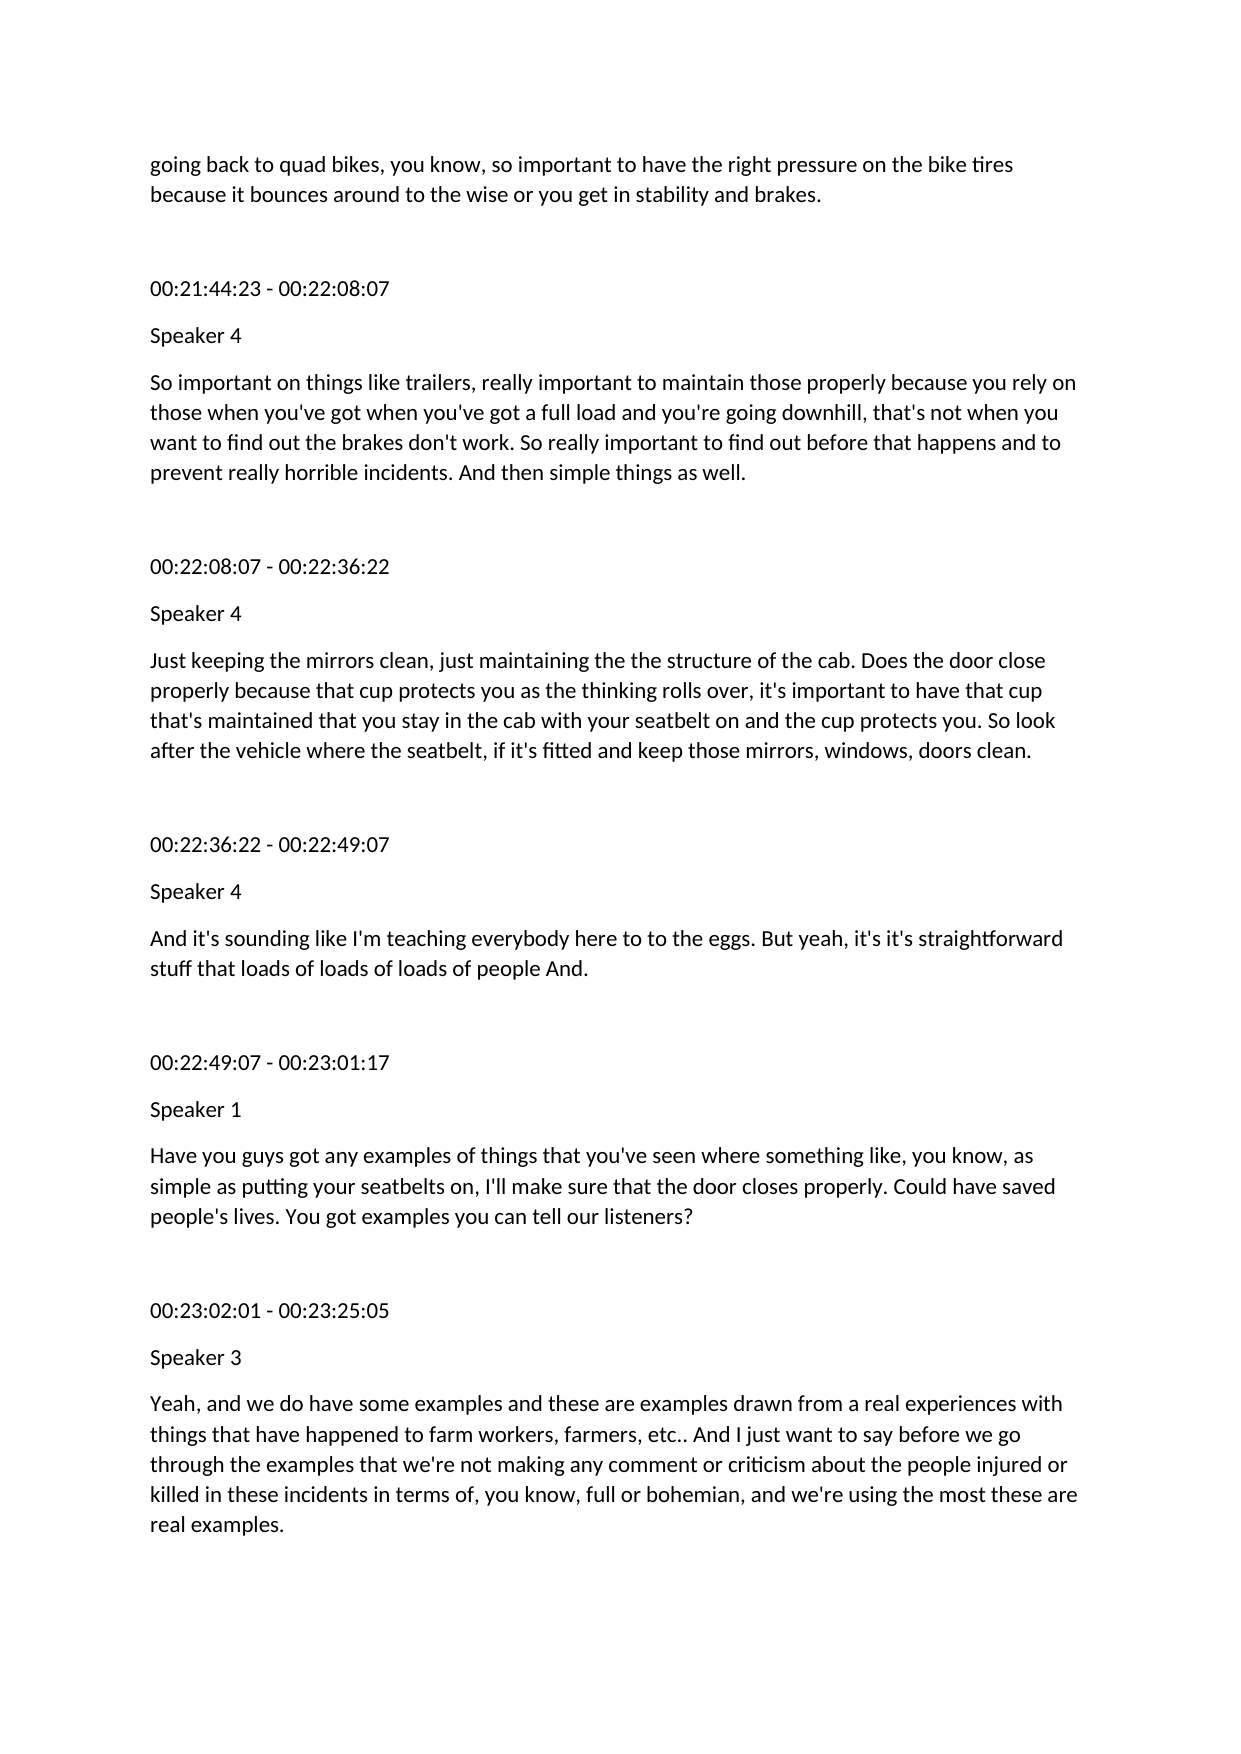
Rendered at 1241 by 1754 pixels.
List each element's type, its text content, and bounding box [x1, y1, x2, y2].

text And it's sounding like I'm teaching everybody here to to the eggs. But yeah, it's it's straightforward stuff that loads of loads of loads of people And. [150, 924, 1090, 982]
text 00:22:49:07 - 00:23:01:17 [150, 1048, 1090, 1076]
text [150, 150, 1090, 208]
text Have you guys got any examples of things that you've seen where something like, you know, as simple as putting your seatbelts on, I'll make sure that the door closes properly. Could have saved people's lives. You got examples you can tell our listeners? [150, 1142, 1090, 1230]
text 00:21:44:23 - 00:22:08:07 [150, 274, 1090, 302]
text 00:23:02:01 - 00:23:25:05 [150, 1296, 1090, 1324]
text 00:22:36:22 - 00:22:49:07 [150, 830, 1090, 858]
text Speaker 4 [150, 321, 1090, 349]
text Speaker 4 [150, 877, 1090, 905]
text Just keeping the mirrors clean, just maintaining the the structure of the cab. Does the door close properly because that cup protects you as the thinking rolls over, it's important to have that cup that's maintained that you stay in the cab with your seatbelt on and the cup protects you. So look after the vehicle where the seatbelt, if it's fitted and keep those mirrors, windows, doors clean. [150, 646, 1090, 764]
text Speaker 1 [150, 1095, 1090, 1123]
text So important on things like trailers, really important to maintain those properly because you rely on those when you've got when you've got a full load and you're going downhill, that's not when you want to find out the brakes don't work. So really important to find out before that happens and to prevent really horrible incidents. And then simple things as well. [150, 368, 1090, 486]
text Speaker 4 [150, 599, 1090, 627]
text 00:22:08:07 - 00:22:36:22 [150, 552, 1090, 580]
text Yeah, and we do have some examples and these are examples drawn from a real experiences with things that have happened to farm workers, farmers, etc.. And I just want to say before we go through the examples that we're not making any comment or criticism about the people injured or killed in these incidents in terms of, you know, full or bohemian, and we're using the most these are real examples. [150, 1389, 1090, 1538]
text Speaker 3 [150, 1343, 1090, 1371]
